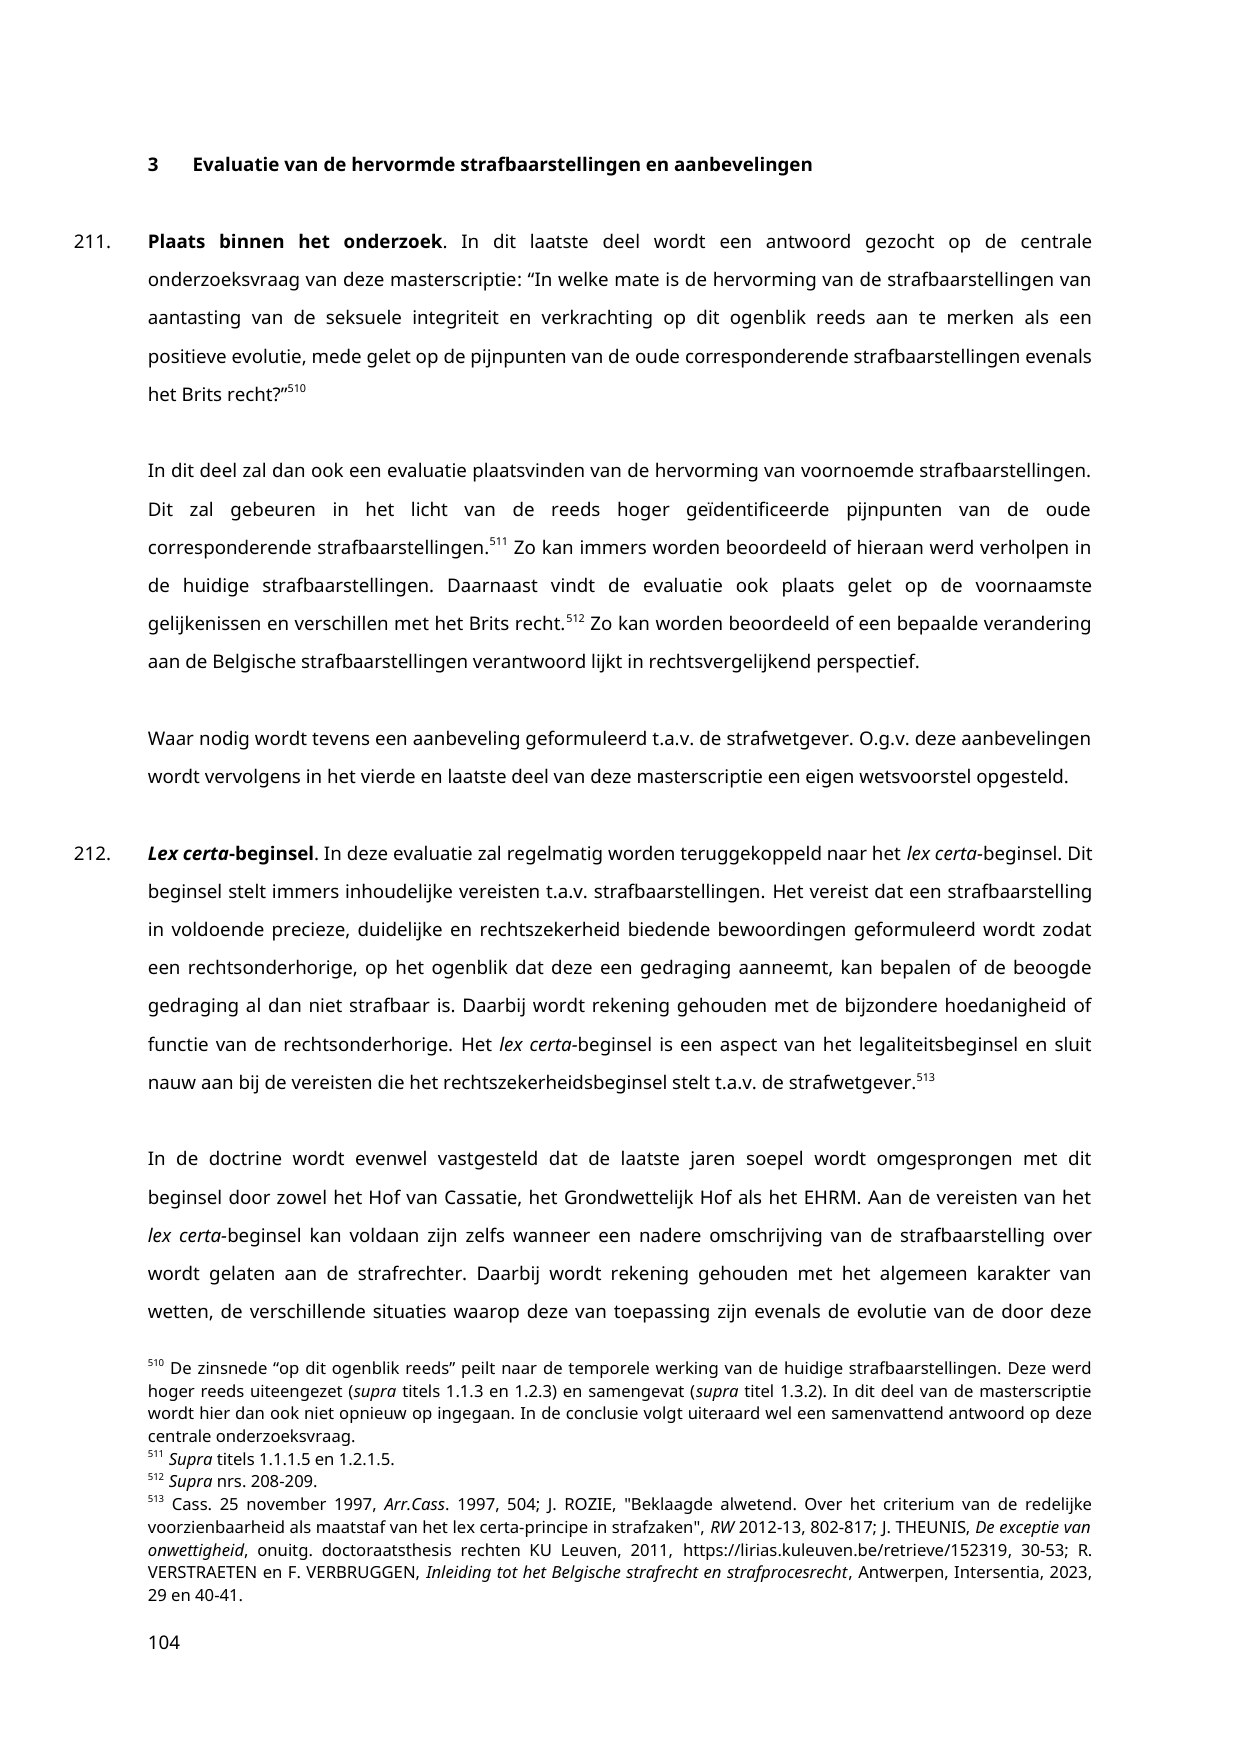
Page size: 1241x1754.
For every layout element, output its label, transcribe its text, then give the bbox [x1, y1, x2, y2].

text In dit deel zal dan ook een evaluatie plaatsvinden van de hervorming van voornoemde strafbaarstellingen. Dit zal gebeuren in het licht van de reeds hoger geïdentificeerde pijnpunten van de oude corresponderende strafbaarstellingen. Zo kan immers worden beoordeeld of hieraan werd verholpen in de huidige strafbaarstellingen. Daarnaast vindt de evaluatie ook plaats gelet op de voornaamste gelijkenissen en verschillen met het Brits recht. Zo kan worden beoordeeld of een bepaalde verandering aan de Belgische strafbaarstellingen verantwoord lijkt in rechtsvergelijkend perspectief. [148, 458, 1093, 674]
text Waar nodig wordt tevens een aanbeveling geformuleerd t.a.v. de strafwetgever. O.g.v. deze aanbevelingen wordt vervolgens in het vierde en laatste deel van deze masterscriptie een eigen wetsvoorstel opgesteld. [148, 725, 1093, 789]
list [148, 1146, 1093, 1324]
list Plaats binnen het onderzoek. In dit laatste deel wordt een antwoord gezocht op de centrale onderzoeksvraag van deze masterscriptie: “In welke mate is de hervorming van de strafbaarstellingen van aantasting van de seksuele integriteit en verkrachting op dit ogenblik reeds aan te merken als een positieve evolutie, mede gelet op de pijnpunten van de oude corresponderende strafbaarstellingen evenals het Brits recht?” [74, 228, 1093, 407]
list Lex certa-beginsel. In deze evaluatie zal regelmatig worden teruggekoppeld naar het lex certa-beginsel. Dit beginsel stelt immers inhoudelijke vereisten t.a.v. strafbaarstellingen. Het vereist dat een strafbaarstelling in voldoende precieze, duidelijke en rechtszekerheid biedende bewoordingen geformuleerd wordt zodat een rechtsonderhorige, op het ogenblik dat deze een gedraging aanneemt, kan bepalen of de beoogde gedraging al dan niet strafbaar is. Daarbij wordt rekening gehouden met de bijzondere hoedanigheid of functie van de rechtsonderhorige. Het lex certa-beginsel is een aspect van het legaliteitsbeginsel en sluit nauw aan bij de vereisten die het rechtszekerheidsbeginsel stelt t.a.v. de strafwetgever. [74, 840, 1093, 1095]
subtitle Evaluatie van de hervormde strafbaarstellingen en aanbevelingen [148, 152, 1093, 177]
